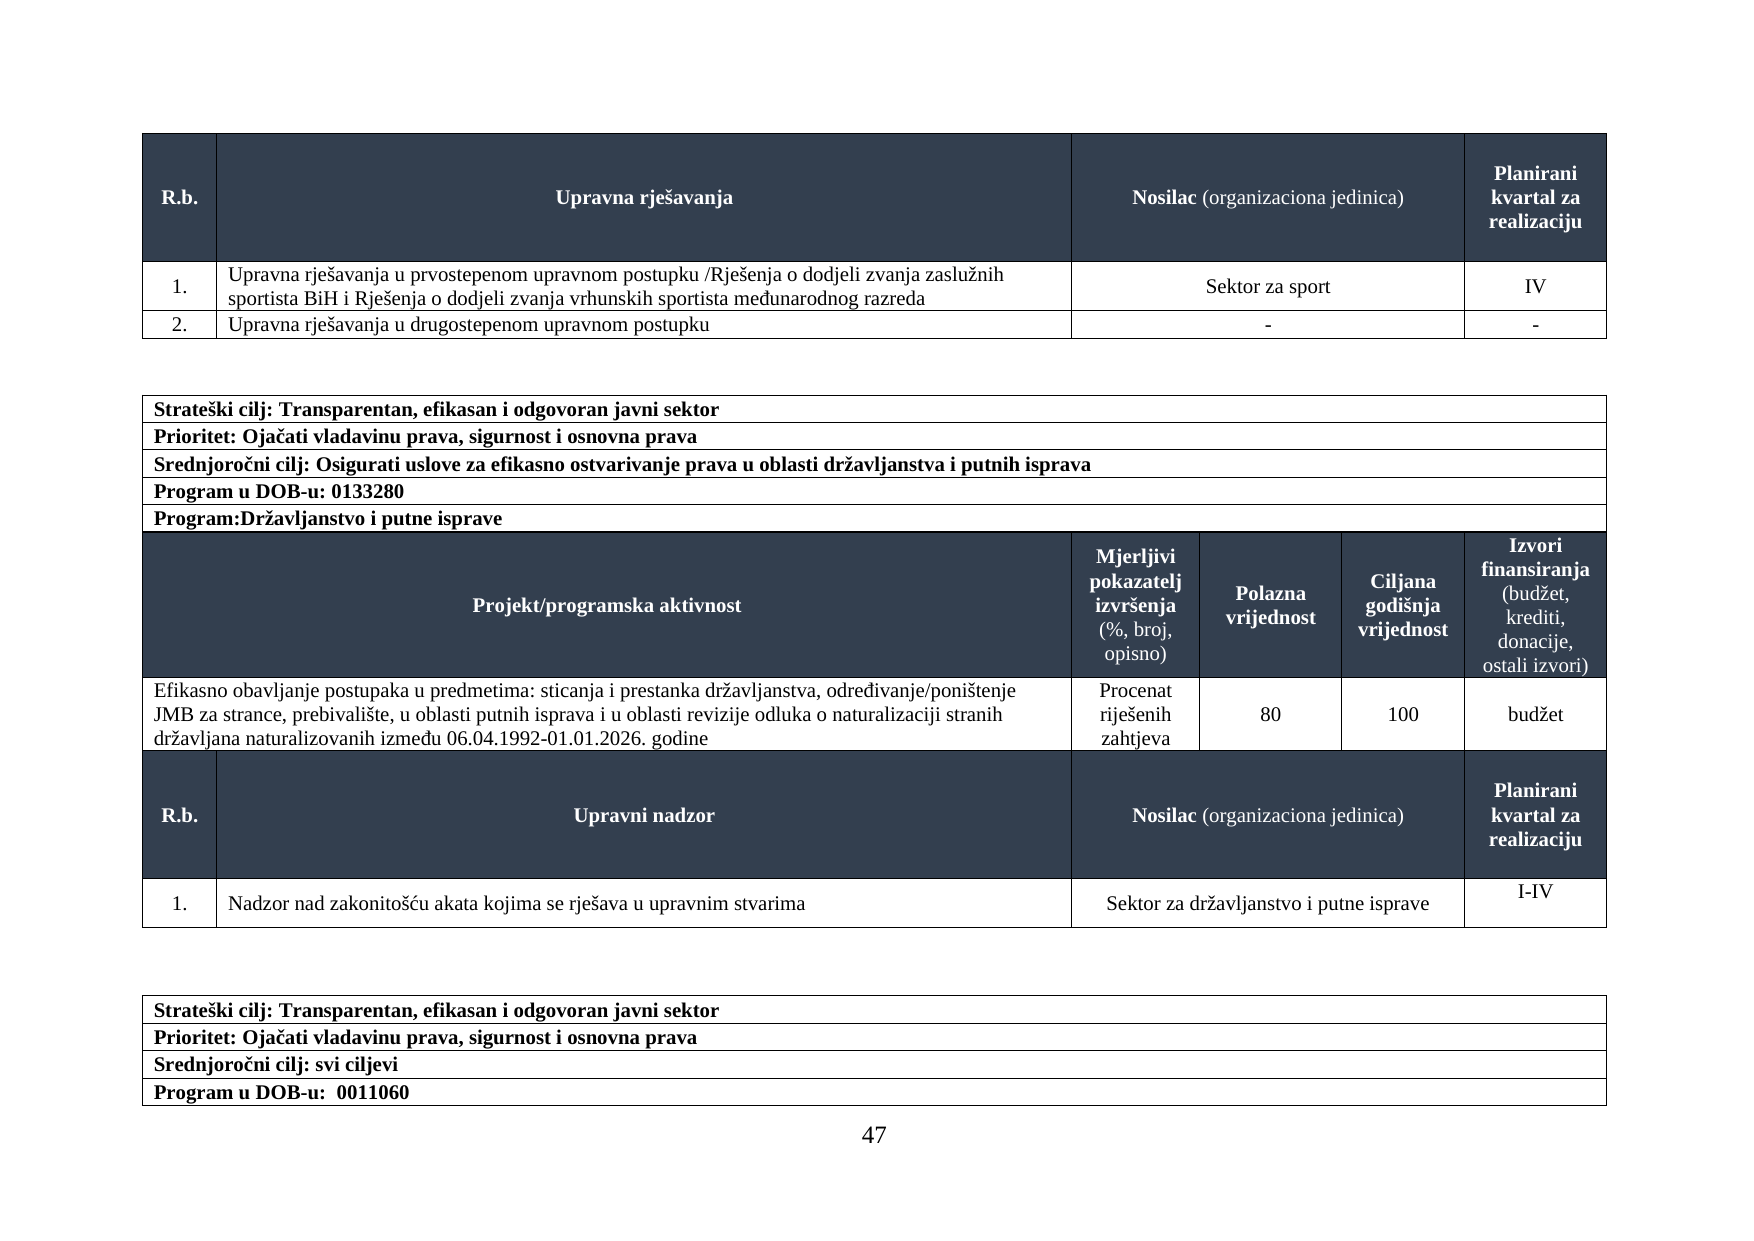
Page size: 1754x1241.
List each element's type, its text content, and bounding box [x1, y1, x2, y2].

table_cell Srednjoročni cilj: svi ciljevi [143, 1051, 1606, 1077]
table_header Strateški cilj: Transparentan, efikasan i odgovoran javni sektor [143, 396, 1606, 422]
table_cell Projekt/programska aktivnost [143, 533, 1071, 677]
table_cell - [1465, 311, 1606, 337]
table_cell Nosilac (organizaciona jedinica) [1072, 751, 1464, 878]
table_cell Izvori finansiranja (budžet, krediti, donacije, ostali izvori) [1465, 533, 1606, 677]
table_cell Polazna vrijednost [1200, 533, 1341, 677]
table_cell I-IV [1465, 879, 1606, 927]
table_cell R.b. [143, 751, 216, 878]
table_cell Nadzor nad zakonitošću akata kojima se rješava u upravnim stvarima [217, 879, 1071, 927]
table_cell Efikasno obavljanje postupaka u predmetima: sticanja i prestanka državljanstva, određivanje/poništenje JMB za strance, prebivalište, u oblasti putnih isprava i u oblasti revizije odluka o naturalizaciji stranih državljana naturalizovanih između 06.04.1992-01.01.2026. godine [143, 678, 1071, 750]
table_cell Mjerljivi pokazatelj izvršenja (%, broj, opisno) [1072, 533, 1199, 677]
table_cell Procenat riješenih zahtjeva [1072, 678, 1199, 750]
table_cell Prioritet: Ojačati vladavinu prava, sigurnost i osnovna prava [143, 1024, 1606, 1050]
table_cell Sektor za državljanstvo i putne isprave [1072, 879, 1464, 927]
table_cell 1. [143, 262, 216, 310]
table_cell 80 [1200, 678, 1341, 750]
table_cell 100 [1342, 678, 1464, 750]
table_cell Upravna rješavanja u drugostepenom upravnom postupku [217, 311, 1071, 337]
table_cell 2. [143, 311, 216, 337]
table_cell Upravna rješavanja [217, 134, 1071, 261]
table_cell Ciljana godišnja vrijednost [1342, 533, 1464, 677]
table_cell Upravna rješavanja u prvostepenom upravnom postupku /Rješenja o dodjeli zvanja zaslužnih sportista BiH i Rješenja o dodjeli zvanja vrhunskih sportista međunarodnog razreda [217, 262, 1071, 310]
table_cell Program u DOB-u: 0133280 [143, 478, 1606, 504]
table_header Strateški cilj: Transparentan, efikasan i odgovoran javni sektor [143, 996, 1606, 1023]
table_cell IV [1465, 262, 1606, 310]
table_cell 1. [143, 879, 216, 927]
table_cell Upravni nadzor [217, 751, 1071, 878]
table_cell - [1072, 311, 1464, 337]
table_cell Nosilac (organizaciona jedinica) [1072, 134, 1464, 261]
table_cell Srednjoročni cilj: Osigurati uslove za efikasno ostvarivanje prava u oblasti državljanstva i putnih isprava [143, 450, 1606, 477]
table_cell Planirani kvartal za realizaciju [1465, 134, 1606, 261]
table_cell Planirani kvartal za realizaciju [1465, 751, 1606, 878]
table_cell Program:Državljanstvo i putne isprave [143, 505, 1606, 531]
table_cell budžet [1465, 678, 1606, 750]
table_cell Prioritet: Ojačati vladavinu prava, sigurnost i osnovna prava [143, 423, 1606, 449]
table_cell Program u DOB-u: 0011060 [143, 1079, 1606, 1105]
table_cell Sektor za sport [1072, 262, 1464, 310]
table_cell R.b. [143, 134, 216, 261]
